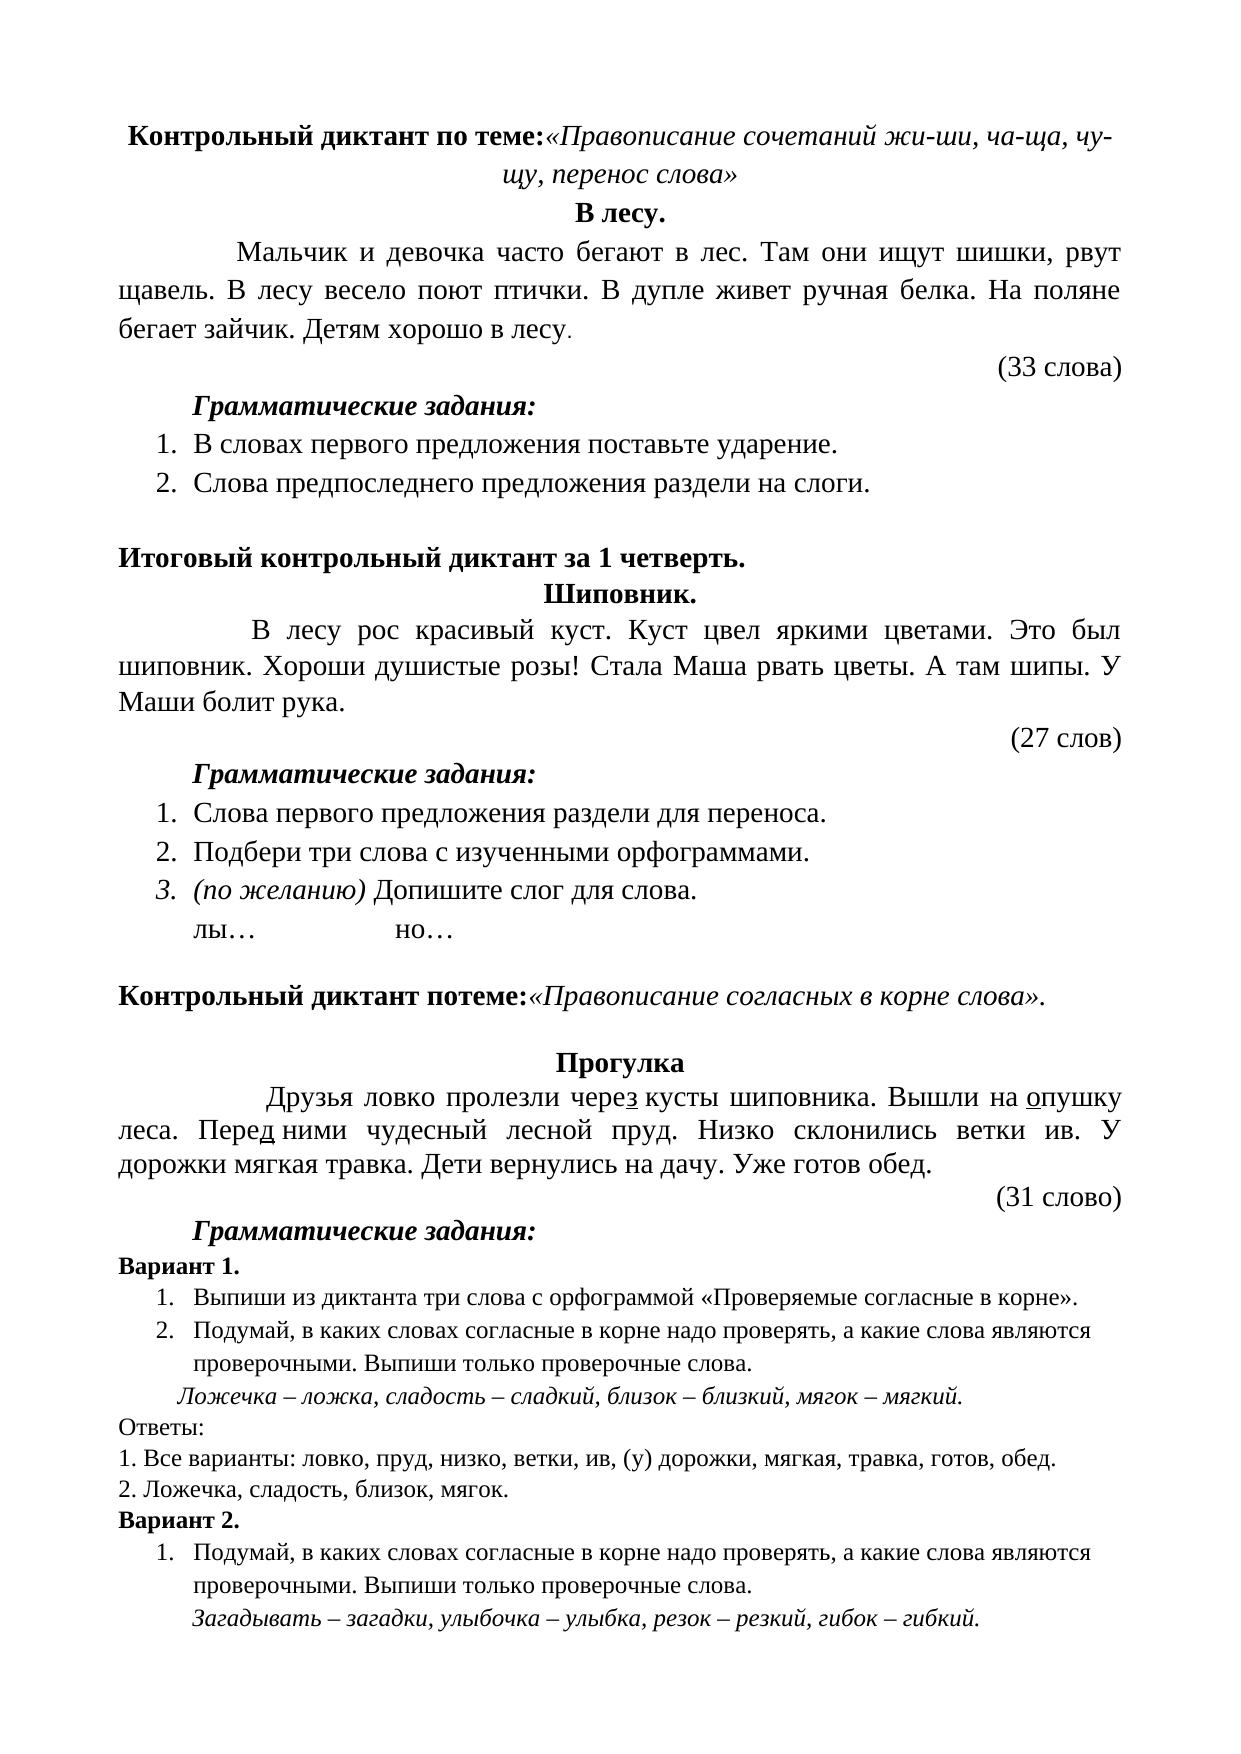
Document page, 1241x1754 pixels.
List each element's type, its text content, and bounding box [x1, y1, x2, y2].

text Вариант 1. [118, 1251, 1122, 1280]
list (по желанию) Допишите слог для слова. [156, 872, 1122, 906]
list лы… но… [193, 911, 1122, 944]
text (31 слово) [118, 1179, 1122, 1213]
list Слова предпоследнего предложения раздели на слоги. [156, 465, 1122, 498]
text (27 слов) [118, 720, 1122, 754]
text Прогулка [118, 1045, 1122, 1079]
text Шиповник. [118, 576, 1122, 609]
text Грамматические задания: [118, 757, 1122, 790]
text В лесу. [118, 195, 1122, 229]
text Итоговый контрольный диктант за 1 четверть. [118, 540, 1122, 573]
list В словах первого предложения поставьте ударение. [156, 426, 1122, 460]
text Загадывать – загадки, улыбочка – улыбка, резок – резкий, гибок – гибкий. [118, 1603, 1122, 1631]
text (33 слова) [118, 349, 1122, 383]
list Подумай, в каких словах согласные в корне надо проверять, а какие слова являются проверочными. Выпиши только проверочные слова. [156, 1315, 1122, 1377]
text 1. Все варианты: ловко, пруд, низко, ветки, ив, (у) дорожки, мягкая, травка, готов, обед. [118, 1443, 1122, 1472]
list Подбери три слова с изученными орфограммами. [156, 834, 1122, 867]
list Подумай, в каких словах согласные в корне надо проверять, а какие слова являются проверочными. Выпиши только проверочные слова. [156, 1537, 1122, 1598]
text Контрольный диктант по теме:«Правописание сочетаний жи-ши, ча-ща, чу-щу, перенос слова» [118, 118, 1122, 190]
text 2. Ложечка, сладость, близок, мягок. [118, 1474, 1122, 1503]
text Вариант 2. [118, 1506, 1122, 1534]
text Ответы: [118, 1412, 1122, 1441]
text Друзья ловко пролезли через кусты шиповника. Вышли на опушку леса. Перед ними чудесный лесной пруд. Низко склонились ветки ив. У дорожки мягкая травка. Дети вернулись на дачу. Уже готов обед. [118, 1079, 1122, 1179]
text Ложечка – ложка, сладость – сладкий, близок – близкий, мягок – мягкий. [177, 1381, 1122, 1410]
list Выпиши из диктанта три слова с орфограммой «Проверяемые согласные в корне». [156, 1282, 1122, 1311]
text В лесу рос красивый куст. Куст цвел яркими цветами. Это был шиповник. Хороши душистые розы! Стала Маша рвать цветы. А там шипы. У Маши болит рука. [118, 612, 1122, 718]
text Мальчик и девочка часто бегают в лес. Там они ищут шишки, рвут щавель. В лесу весело поют птички. В дупле живет ручная белка. На поляне бегает зайчик. Детям хорошо в лесу. [118, 234, 1122, 272]
list Слова первого предложения раздели для переноса. [156, 795, 1122, 829]
text Грамматические задания: [118, 1213, 1122, 1246]
text Контрольный диктант потеме:«Правописание согласных в корне слова». [118, 978, 1122, 1012]
text Мальчик и девочка часто бегают в лес. Там они ищут шишки, рвут щавель. В лесу весело поют птички. В дупле живет ручная белка. На поляне бегает зайчик. Детям хорошо в лесу. [118, 306, 1122, 344]
text Грамматические задания: [118, 388, 1122, 421]
